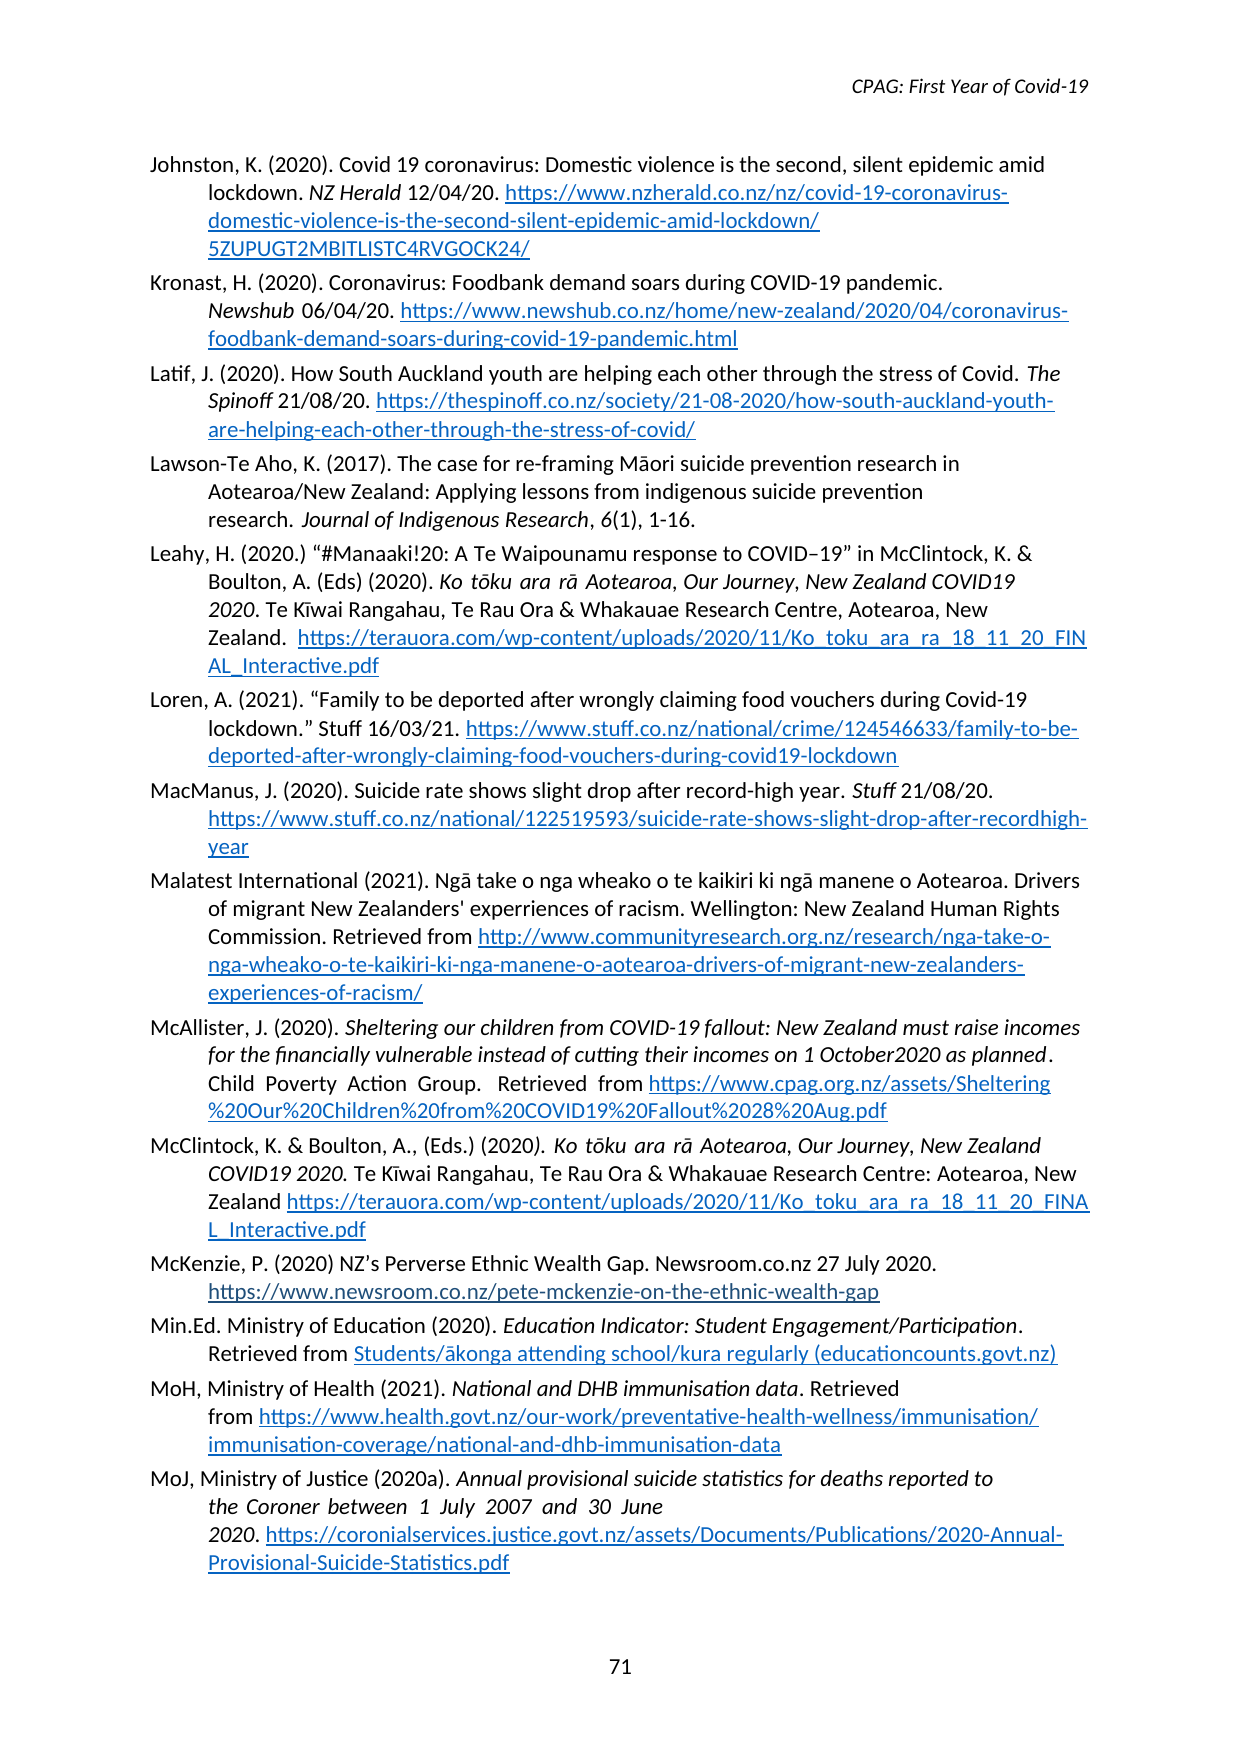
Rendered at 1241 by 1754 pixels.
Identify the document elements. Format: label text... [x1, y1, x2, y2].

text Lawson-Te Aho, K. (2017). The case for re-framing Māori suicide prevention research in Aotearoa/New Zealand: Applying lessons from indigenous suicide prevention research. Journal of Indigenous Research, 6(1), 1-16. [150, 449, 1090, 533]
text McAllister, J. (2020). Sheltering our children from COVID-19 fallout: New Zealand must raise incomes for the financially vulnerable instead of cutting their incomes on 1 October2020 as planned. Child Poverty Action Group. Retrieved from https://www.cpag.org.nz/assets/Sheltering%20Our%20Children%20from%20COVID19%20Fallout%2028%20Aug.pdf [150, 1013, 1090, 1125]
text McKenzie, P. (2020) NZ’s Perverse Ethnic Wealth Gap. Newsroom.co.nz 27 July 2020. https://www.newsroom.co.nz/pete-mckenzie-on-the-ethnic-wealth-gap [150, 1249, 1090, 1305]
text MoJ, Ministry of Justice (2020a). Annual provisional suicide statistics for deaths reported to the Coroner between 1 July 2007 and 30 June 2020. https://coronialservices.justice.govt.nz/assets/Documents/Publications/2020-Annual-Provisional-Suicide-Statistics.pdf [150, 1464, 1090, 1576]
text Loren, A. (2021). “Family to be deported after wrongly claiming food vouchers during Covid-19 lockdown.” Stuff 16/03/21. https://www.stuff.co.nz/national/crime/124546633/family-to-be-deported-after-wrongly-claiming-food-vouchers-during-covid19-lockdown [150, 686, 1090, 770]
text Min.Ed. Ministry of Education (2020). Education Indicator: Student Engagement/Participation. Retrieved from Students/ākonga attending school/kura regularly (educationcounts.govt.nz) [150, 1312, 1090, 1368]
text Latif, J. (2020). How South Auckland youth are helping each other through the stress of Covid. The Spinoff 21/08/20. https://thespinoff.co.nz/society/21-08-2020/how-south-auckland-youth-are-helping-each-other-through-the-stress-of-covid/ [150, 359, 1090, 443]
text Malatest International (2021). Ngā take o nga wheako o te kaikiri ki ngā manene o Aotearoa. Drivers of migrant New Zealanders' experriences of racism. Wellington: New Zealand Human Rights Commission. Retrieved from http://www.communityresearch.org.nz/research/nga-take-o-nga-wheako-o-te-kaikiri-ki-nga-manene-o-aotearoa-drivers-of-migrant-new-zealanders-experiences-of-racism/ [150, 866, 1090, 1006]
text McClintock, K. & Boulton, A., (Eds.) (2020). Ko tōku ara rā Aotearoa, Our Journey, New Zealand COVID19 2020. Te Kīwai Rangahau, Te Rau Ora & Whakauae Research Centre: Aotearoa, New Zealand https://terauora.com/wp-content/uploads/2020/11/Ko_toku_ara_ra_18_11_20_FINAL_Interactive.pdf [150, 1131, 1090, 1243]
text MoH, Ministry of Health (2021). National and DHB immunisation data. Retrieved from https://www.health.govt.nz/our-work/preventative-health-wellness/immunisation/immunisation-coverage/national-and-dhb-immunisation-data [150, 1374, 1090, 1458]
text Leahy, H. (2020.) “#Manaaki!20: A Te Waipounamu response to COVID–19” in McClintock, K. & Boulton, A. (Eds) (2020). Ko tōku ara rā Aotearoa, Our Journey, New Zealand COVID19 2020. Te Kīwai Rangahau, Te Rau Ora & Whakauae Research Centre, Aotearoa, New Zealand. https://terauora.com/wp-content/uploads/2020/11/Ko_toku_ara_ra_18_11_20_FINAL_Interactive.pdf [150, 539, 1090, 679]
text Johnston, K. (2020). Covid 19 coronavirus: Domestic violence is the second, silent epidemic amid lockdown. NZ Herald 12/04/20. https://www.nzherald.co.nz/nz/covid-19-coronavirus-domestic-violence-is-the-second-silent-epidemic-amid-lockdown/5ZUPUGT2MBITLISTC4RVGOCK24/ [150, 150, 1090, 262]
text MacManus, J. (2020). Suicide rate shows slight drop after record-high year. Stuff 21/08/20. https://www.stuff.co.nz/national/122519593/suicide-rate-shows-slight-drop-after-recordhigh-year [150, 776, 1090, 860]
text Kronast, H. (2020). Coronavirus: Foodbank demand soars during COVID-19 pandemic. Newshub 06/04/20. https://www.newshub.co.nz/home/new-zealand/2020/04/coronavirus-foodbank-demand-soars-during-covid-19-pandemic.html [150, 268, 1090, 352]
